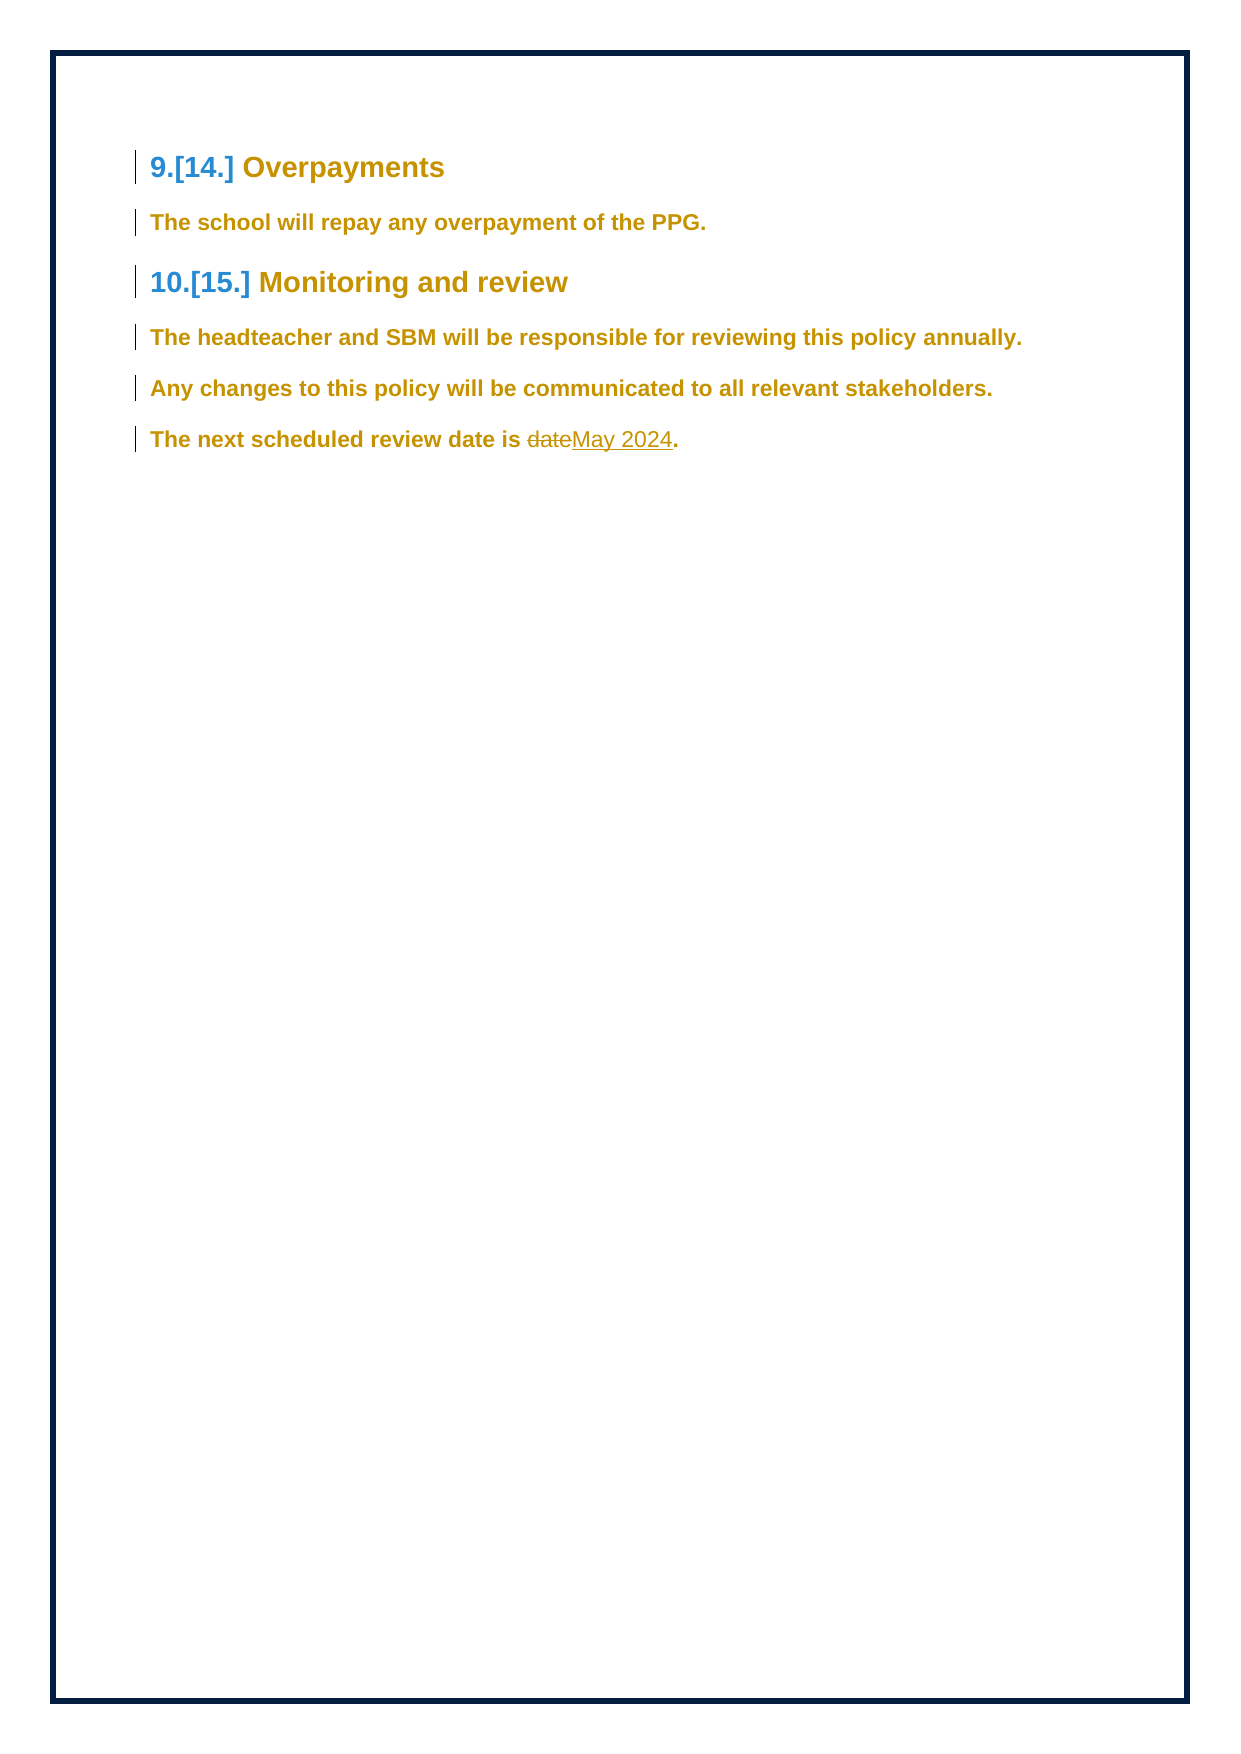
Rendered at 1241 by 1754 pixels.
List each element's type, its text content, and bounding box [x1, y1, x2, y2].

text Any changes to this policy will be communicated to all relevant stakeholders. [150, 375, 1090, 401]
subtitle Monitoring and review [150, 264, 1090, 298]
text The school will repay any overpayment of the PPG. [150, 209, 1090, 236]
text The next scheduled review date is . [150, 426, 1090, 452]
text The headteacher and SBM will be responsible for reviewing this policy annually. [150, 324, 1090, 350]
subtitle Overpayments [150, 150, 1090, 183]
